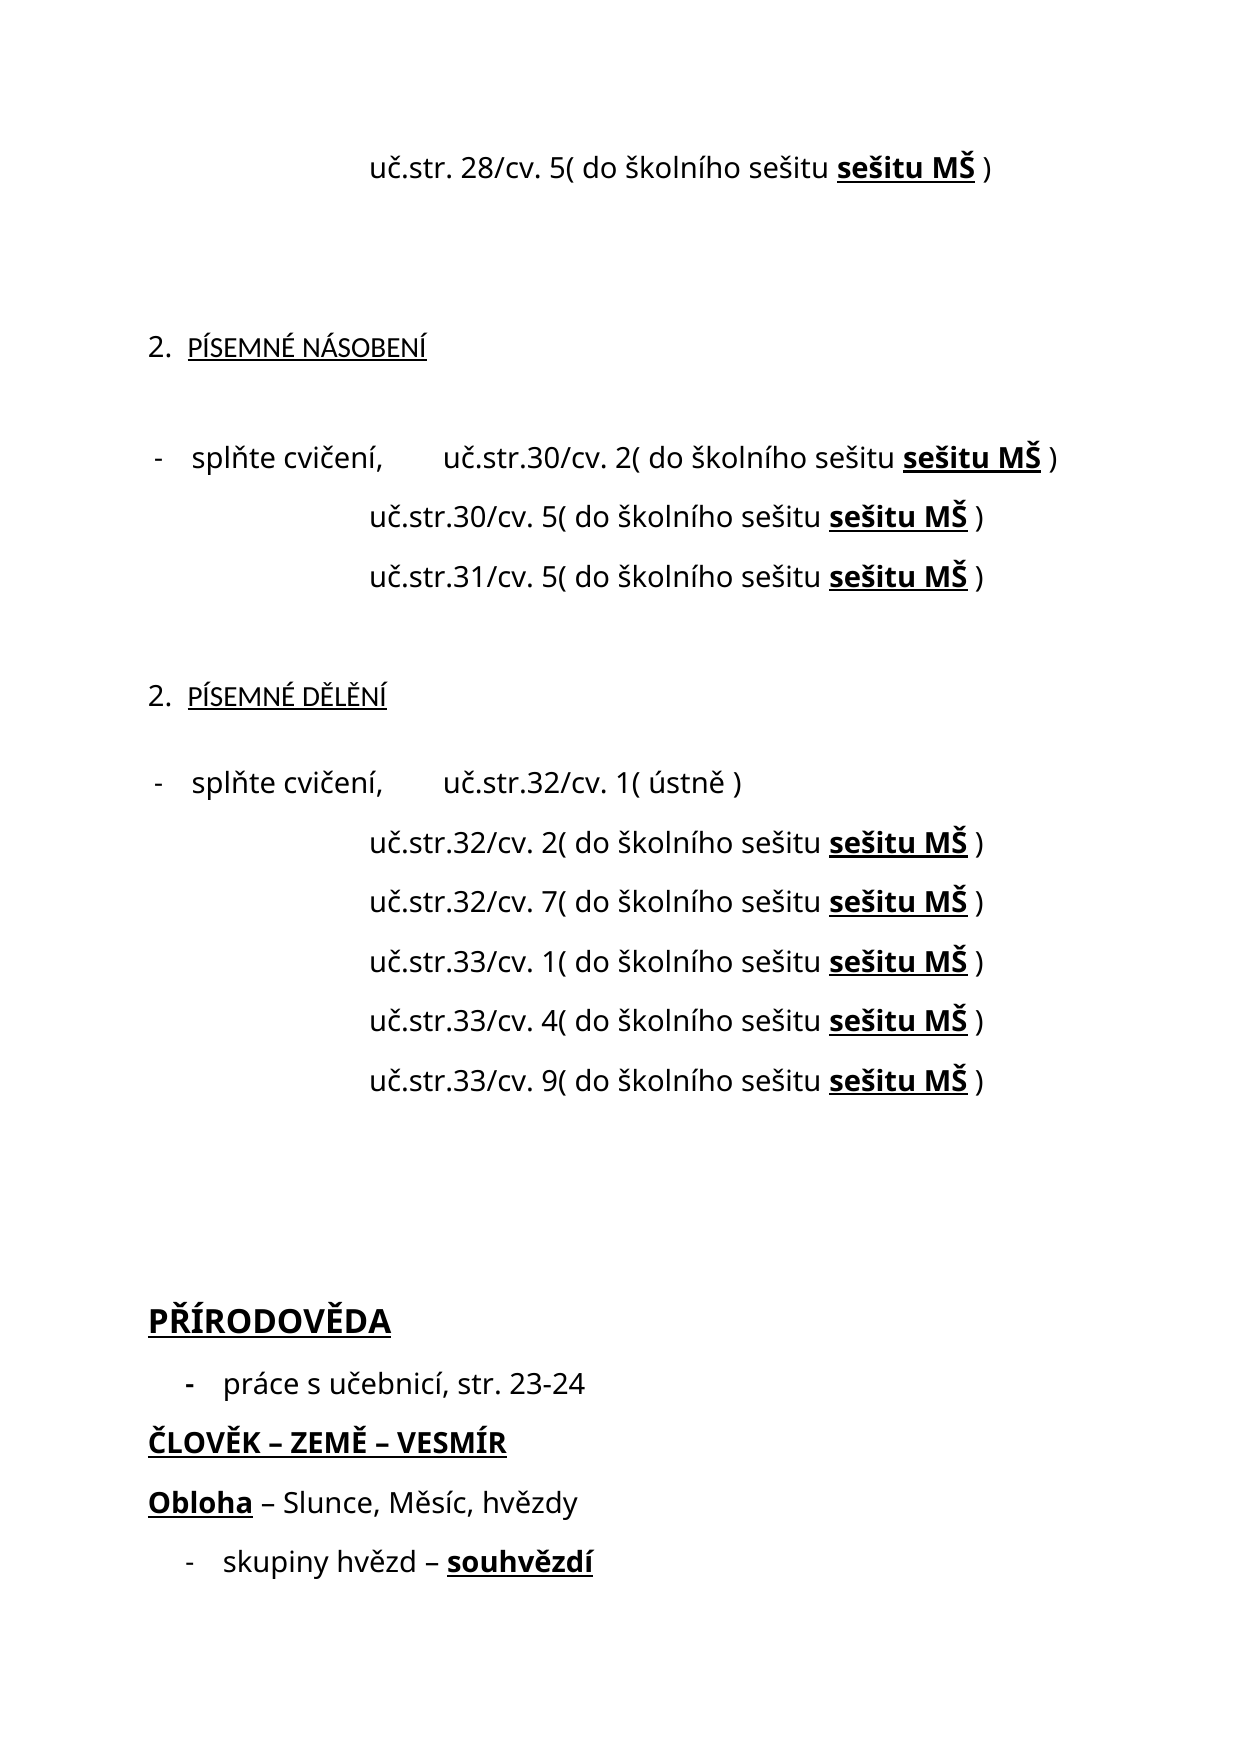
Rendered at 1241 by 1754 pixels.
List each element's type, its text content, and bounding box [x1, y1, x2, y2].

text Obloha – Slunce, Měsíc, hvězdy [148, 1482, 1093, 1522]
text uč.str.33/cv. 4( do školního sešitu sešitu MŠ ) [295, 1000, 1093, 1040]
text 2. PÍSEMNÉ NÁSOBENÍ [148, 326, 1093, 366]
list splňte cvičení, uč.str.32/cv. 1( ústně ) [154, 762, 1093, 802]
text Přírodověda [148, 1298, 1093, 1343]
text uč.str.32/cv. 2( do školního sešitu sešitu MŠ ) [295, 822, 1093, 862]
text ČLOVĚK – ZEMĚ – VESMÍR [148, 1423, 1093, 1462]
text uč.str. 28/cv. 5( do školního sešitu sešitu MŠ ) [148, 148, 1093, 187]
text uč.str.32/cv. 7( do školního sešitu sešitu MŠ ) [295, 881, 1093, 921]
list splňte cvičení, uč.str.30/cv. 2( do školního sešitu sešitu MŠ ) [154, 437, 1093, 477]
text uč.str.31/cv. 5( do školního sešitu sešitu MŠ ) [295, 556, 1093, 596]
list uč.str.33/cv. 1( do školního sešitu sešitu MŠ ) [191, 941, 1093, 981]
text uč.str.30/cv. 5( do školního sešitu sešitu MŠ ) [295, 496, 1093, 536]
list práce s učebnicí, str. 23-24 [185, 1363, 1093, 1403]
text uč.str.33/cv. 9( do školního sešitu sešitu MŠ ) [295, 1060, 1093, 1099]
text 2. PÍSEMNÉ DĚLĚNÍ [148, 675, 1093, 714]
list skupiny hvězd – souhvězdí [185, 1542, 1093, 1581]
